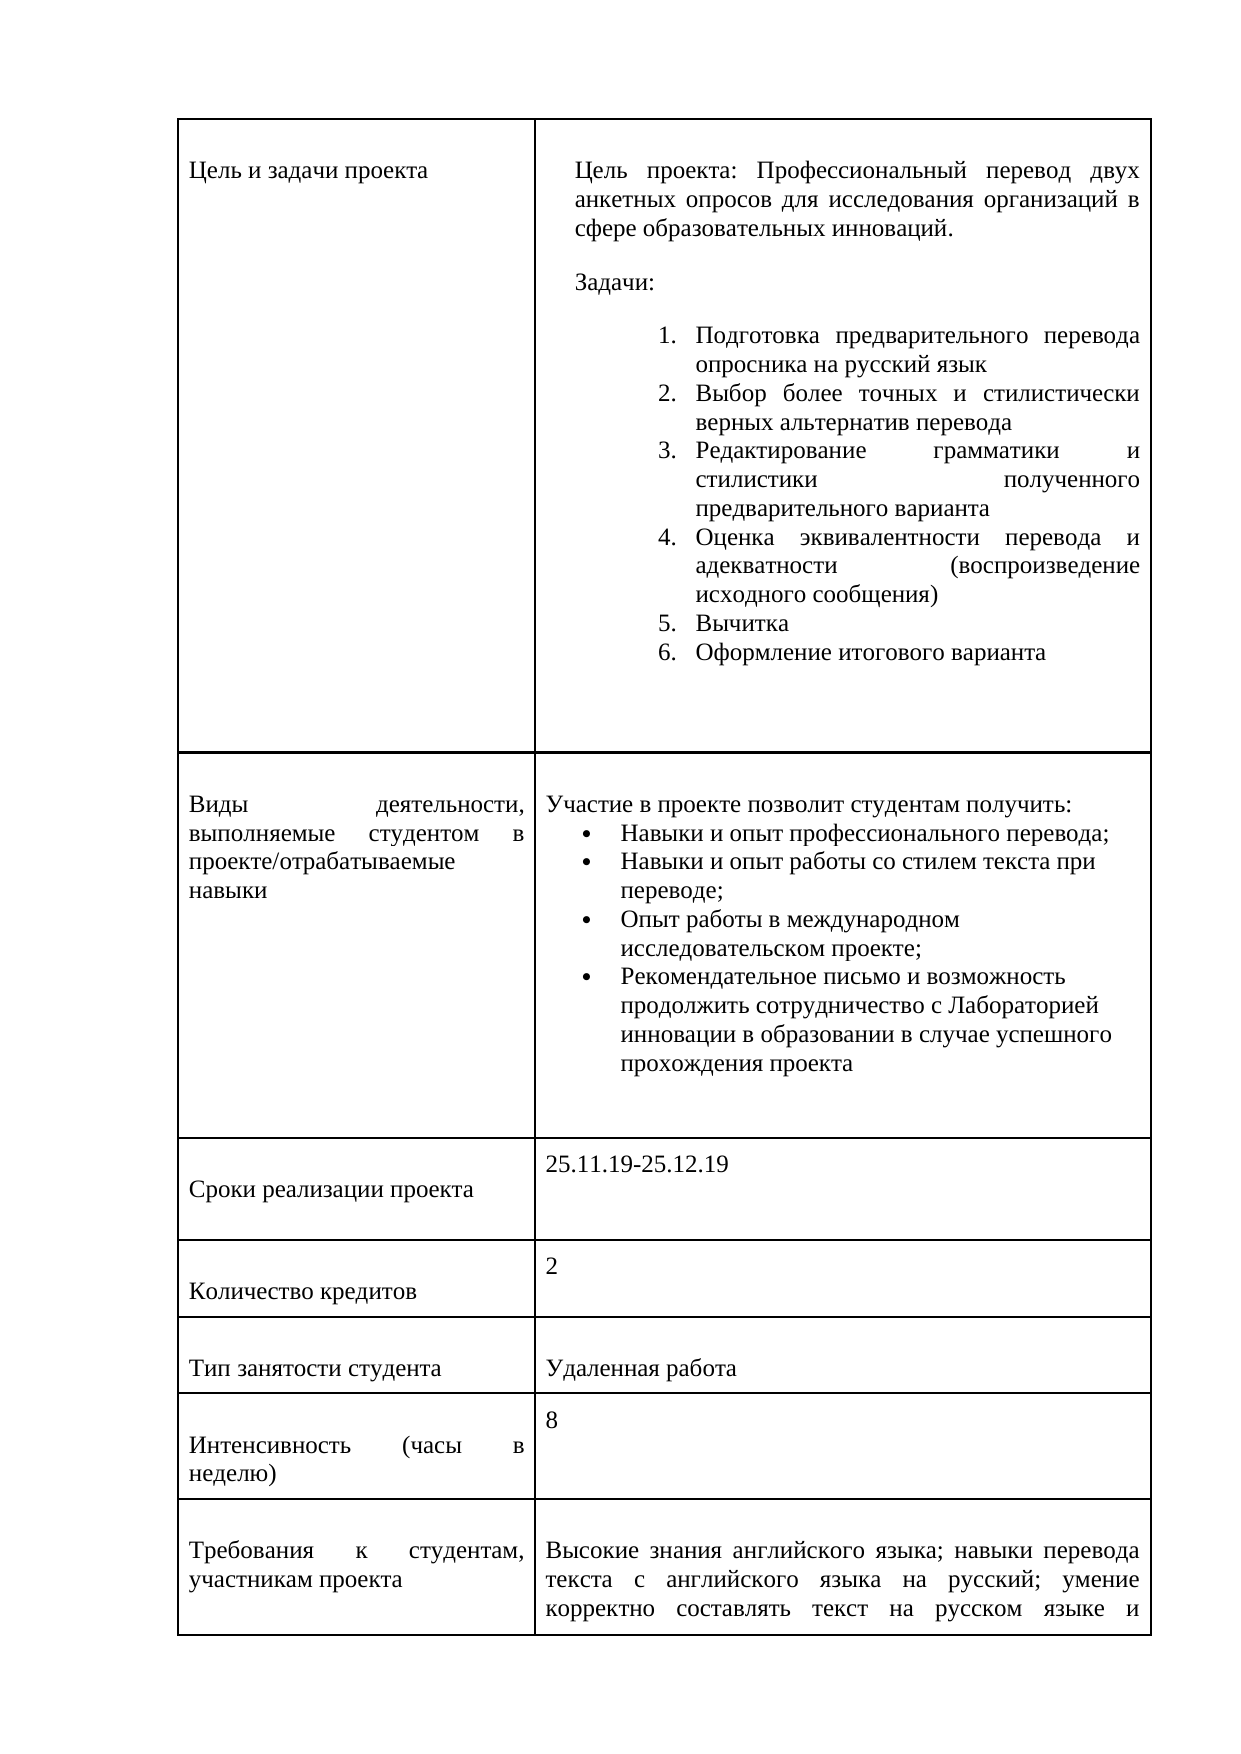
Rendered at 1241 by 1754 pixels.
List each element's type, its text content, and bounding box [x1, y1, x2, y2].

table_cell Удаленная работа [536, 1318, 1150, 1392]
table_cell Количество кредитов [179, 1241, 534, 1316]
table_cell Участие в проекте позволит студентам получить: Навыки и опыт профессионального перевода; Навыки и опыт работы со стилем текста при переводе; Опыт работы в международном исследовательском проекте; Рекомендательное письмо и возможность продолжить сотрудничество с Лабораторией инновации в образовании в случае успешного прохождения проекта [536, 754, 1150, 1137]
table_cell 8 [536, 1394, 1150, 1498]
table_cell Сроки реализации проекта [179, 1139, 534, 1239]
table_cell Цель и задачи проекта [179, 120, 534, 751]
table_cell Цель проекта: Профессиональный перевод двух анкетных опросов для исследования организаций в сфере образовательных инноваций. Задачи: Подготовка предварительного перевода опросника на русский язык Выбор более точных и стилистически верных альтернатив перевода Редактирование грамматики и стилистики полученного предварительного варианта Оценка эквивалентности перевода и адекватности (воспроизведение исходного сообщения) Вычитка Оформление итогового варианта [536, 120, 1150, 751]
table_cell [179, 1500, 534, 1634]
table_cell Виды деятельности, выполняемые студентом в проекте/отрабатываемые навыки [179, 754, 534, 1137]
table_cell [536, 1500, 1150, 1634]
table_cell 2 [536, 1241, 1150, 1316]
table_cell 25.11.19-25.12.19 [536, 1139, 1150, 1239]
table_cell Интенсивность (часы в неделю) [179, 1394, 534, 1498]
table_cell Тип занятости студента [179, 1318, 534, 1392]
